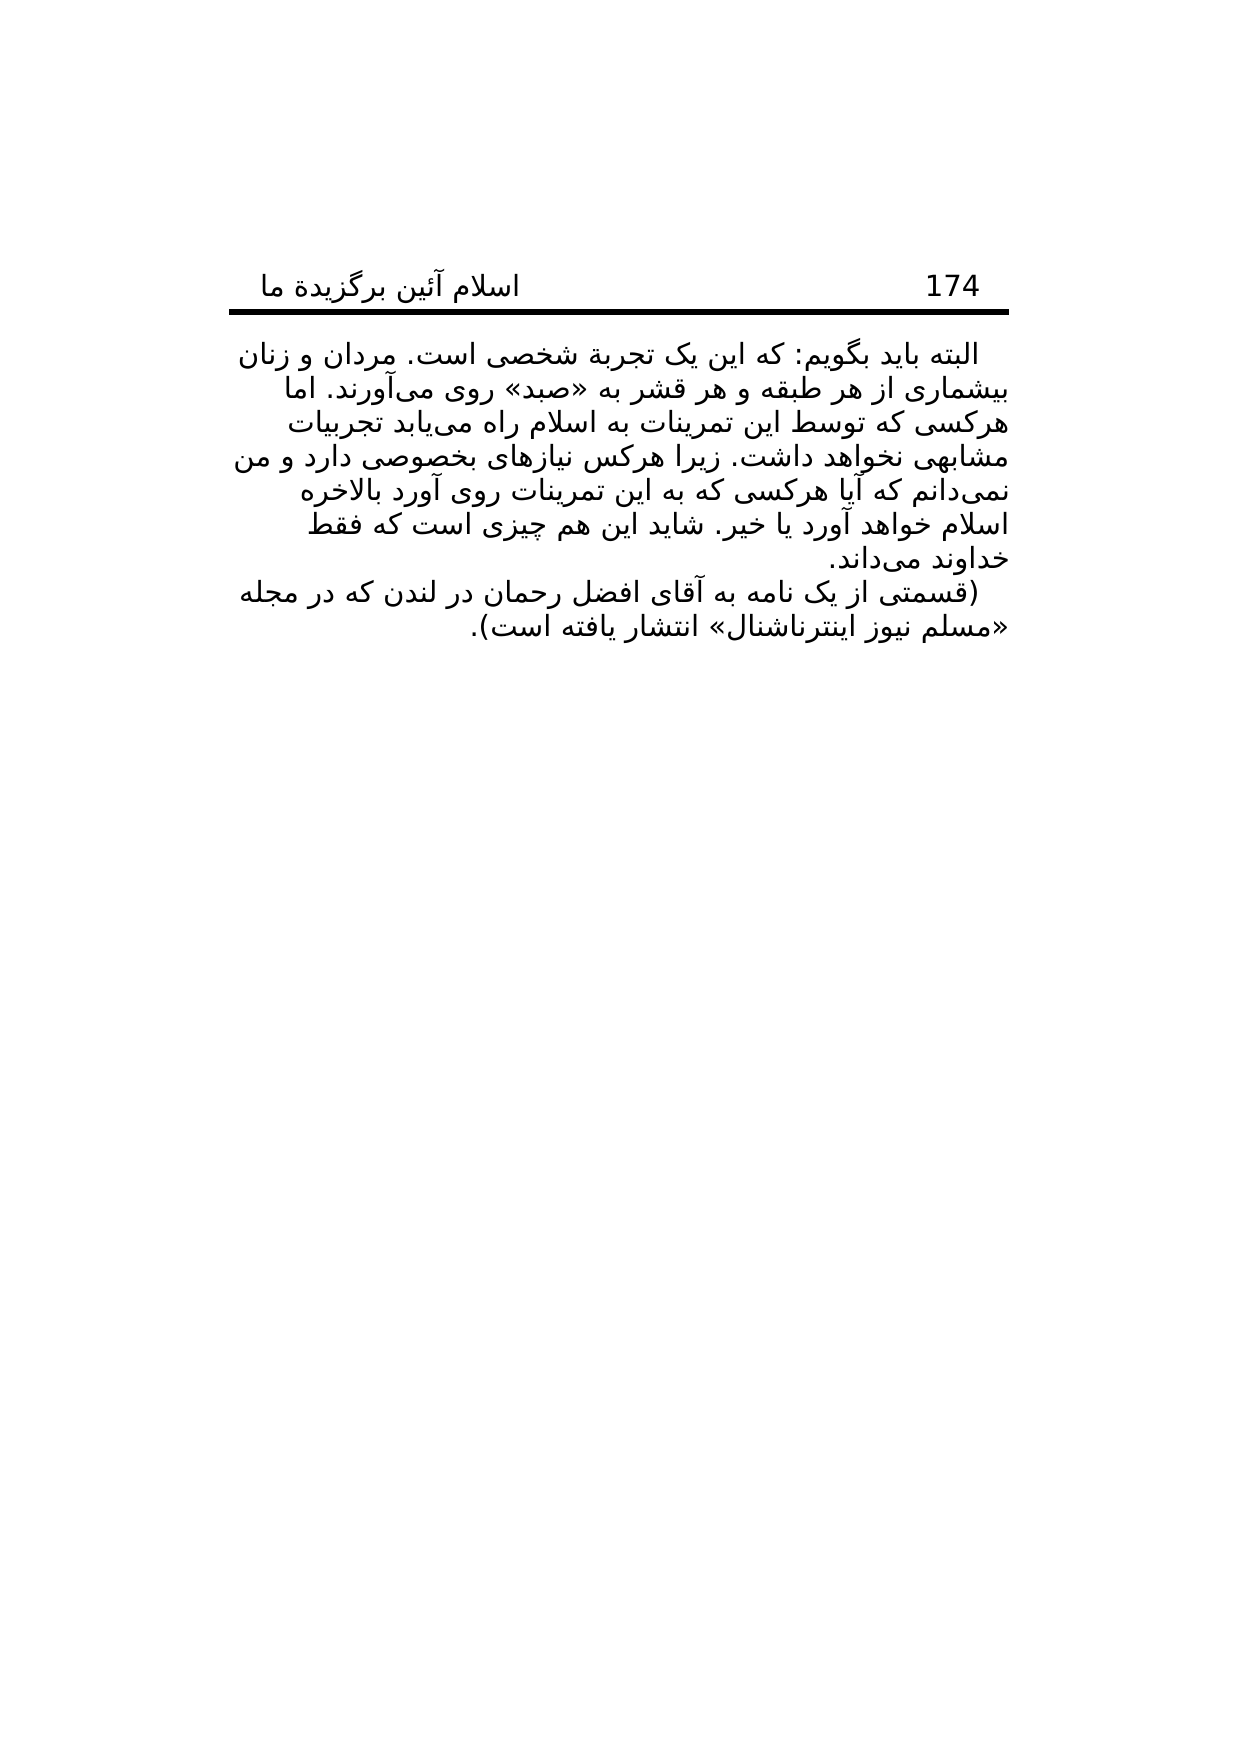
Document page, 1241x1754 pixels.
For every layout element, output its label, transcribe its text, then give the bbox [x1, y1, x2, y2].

text البته باید بگویم: که این یک تجربة شخصی است. مردان و زنان بیشماری از هر طبقه و هر قشر به «صبد» روی می‌آورند. اما هرکسی که توسط این تمرینات به اسلام راه می‌یابد تجربیات مشابهی نخواهد داشت. زیرا هرکس نیازهای بخصوصی دارد و من نمی‌دانم که آیا هرکسی که به این تمرینات روی آورد بالاخره اسلام خواهد آورد یا خیر. شاید این هم چیزی است که فقط خداوند می‌داند. [230, 337, 1010, 575]
text (قسمتی از یک نامه به آقای افضل رحمان در لندن که در مجله «مسلم نیوز اینترناشنال» انتشار یافته است). [230, 575, 1010, 643]
